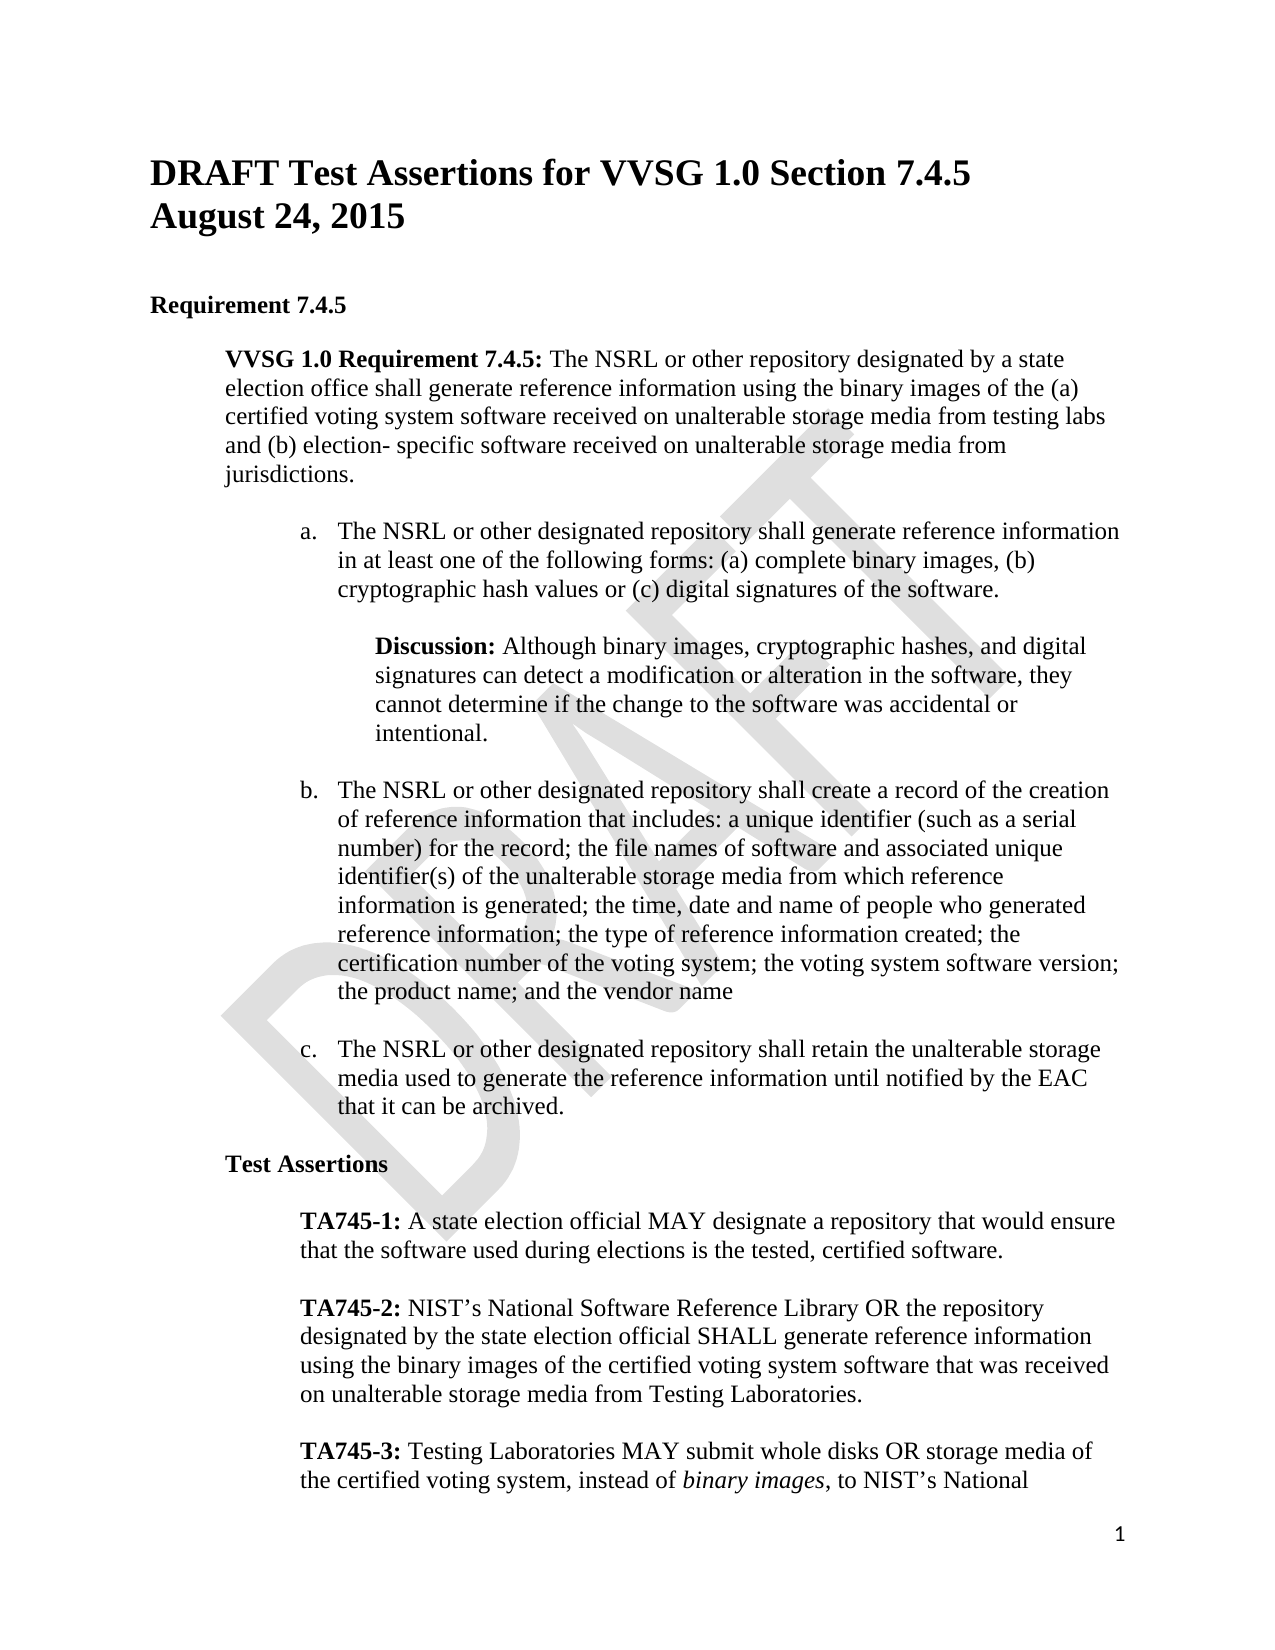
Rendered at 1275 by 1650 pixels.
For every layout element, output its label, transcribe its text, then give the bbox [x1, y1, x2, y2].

text DRAFT Test Assertions for VVSG 1.0 Section 7.4.5 [150, 150, 1125, 193]
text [300, 1436, 1125, 1494]
list The NSRL or other designated repository shall create a record of the creation of reference information that includes: a unique identifier (such as a serial number) for the record; the file names of software and associated unique identifier(s) of the unalterable storage media from which reference information is generated; the time, date and name of people who generated reference information; the type of reference information created; the certification number of the voting system; the voting system software version; the product name; and the vendor name [300, 775, 1125, 1005]
list Discussion: Although binary images, cryptographic hashes, and digital signatures can detect a modification or alteration in the software, they cannot determine if the change to the software was accidental or intentional. [375, 631, 1125, 746]
text TA745-1: A state election official MAY designate a repository that would ensure that the software used during elections is the tested, certified software. [300, 1206, 1125, 1264]
text Test Assertions [225, 1149, 1125, 1178]
text TA745-2: NIST’s National Software Reference Library OR the repository designated by the state election official SHALL generate reference information using the binary images of the certified voting system software that was received on unalterable storage media from Testing Laboratories. [300, 1293, 1125, 1408]
text Requirement 7.4.5 [150, 290, 1125, 319]
list The NSRL or other designated repository shall retain the unalterable storage media used to generate the reference information until notified by the EAC that it can be archived. [300, 1034, 1125, 1120]
text August 24, 2015 [150, 193, 1125, 236]
text VVSG 1.0 Requirement 7.4.5: The NSRL or other repository designated by a state election office shall generate reference information using the binary images of the (a) certified voting system software received on unalterable storage media from testing labs and (b) election- specific software received on unalterable storage media from jurisdictions. [225, 344, 1125, 488]
list The NSRL or other designated repository shall generate reference information in at least one of the following forms: (a) complete binary images, (b) cryptographic hash values or (c) digital signatures of the software. [300, 516, 1125, 603]
